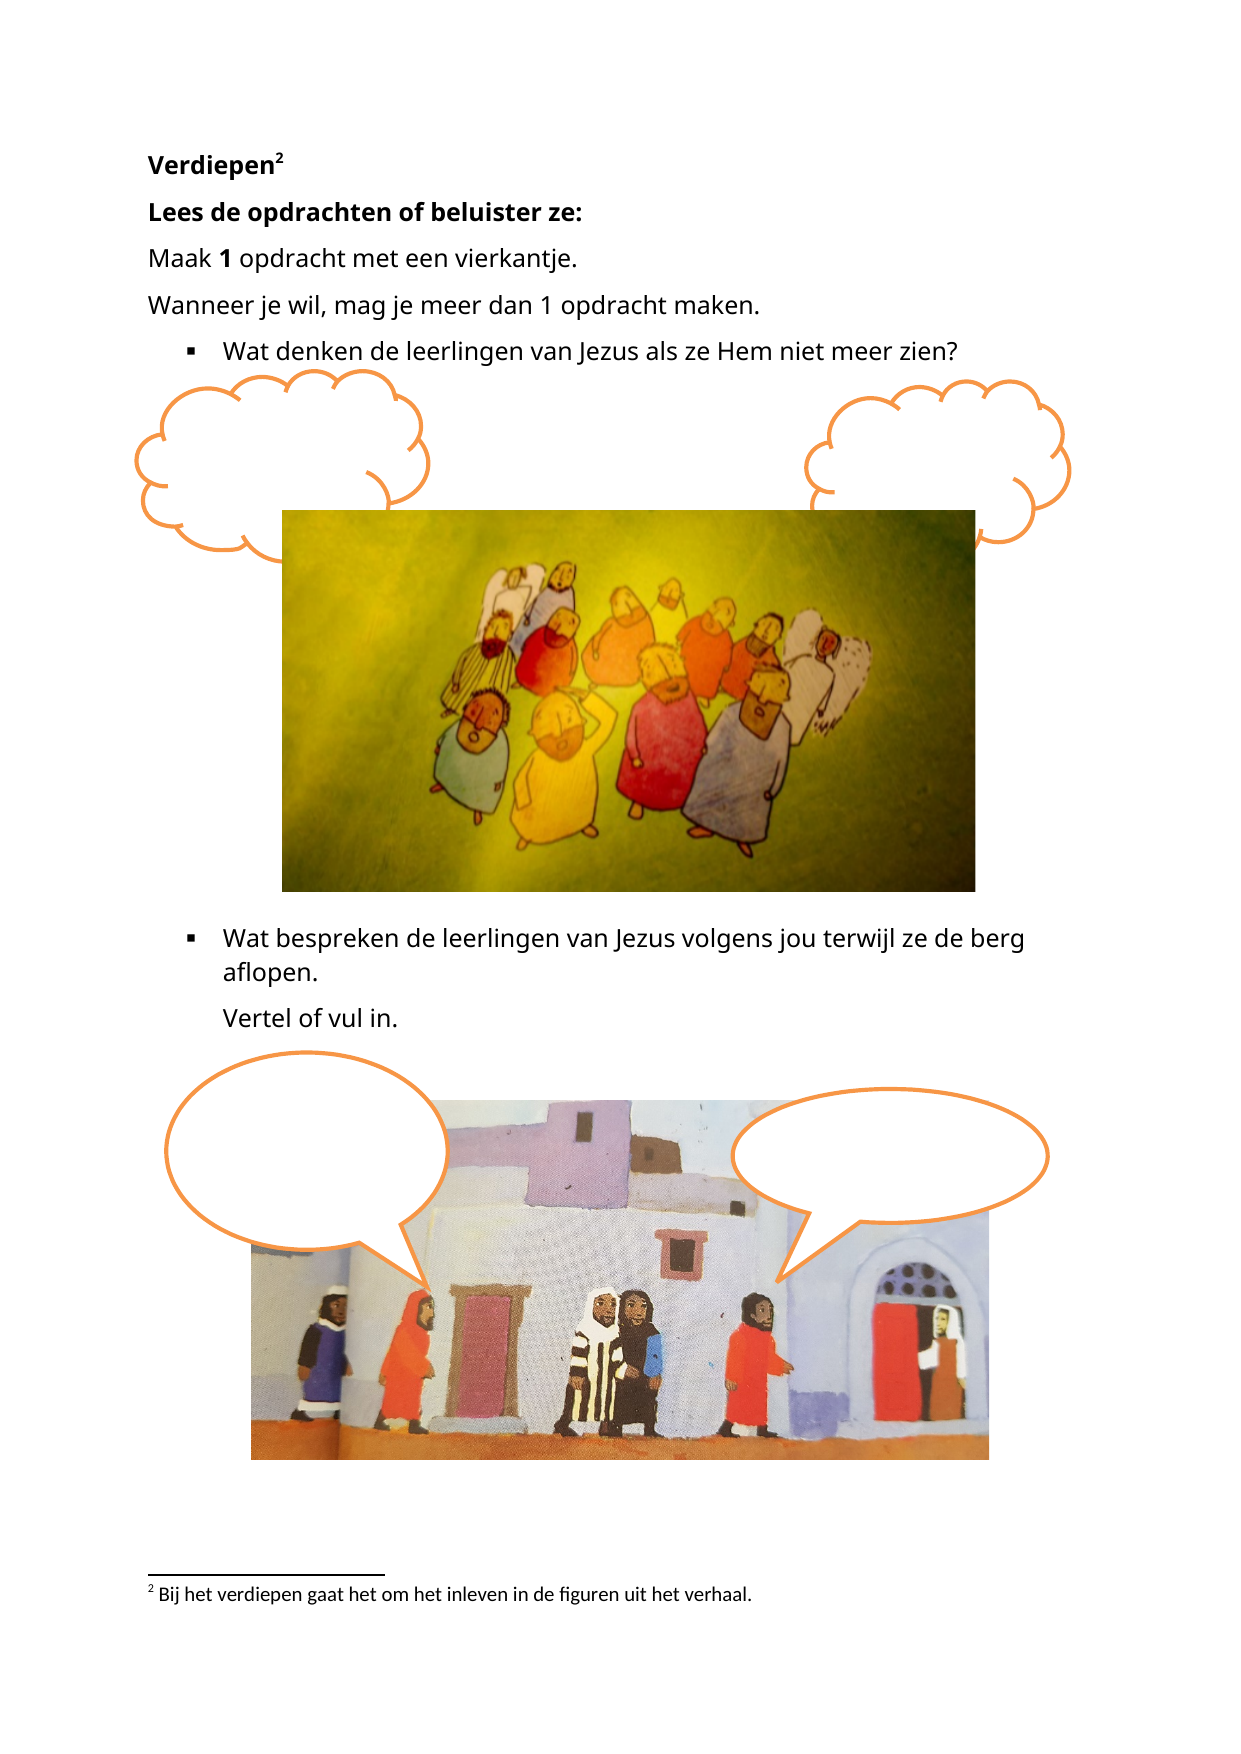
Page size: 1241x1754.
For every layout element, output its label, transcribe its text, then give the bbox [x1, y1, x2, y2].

list Wat denken de leerlingen van Jezus als ze Hem niet meer zien? [185, 334, 1093, 368]
text Lees de opdrachten of beluister ze: [148, 194, 1093, 228]
list Wat bespreken de leerlingen van Jezus volgens jou terwijl ze de berg aflopen. [185, 920, 1093, 988]
picture [282, 510, 976, 892]
text Vertel of vul in. [223, 1001, 1093, 1035]
picture [251, 1100, 990, 1460]
text Verdiepen [148, 148, 1093, 182]
text Wanneer je wil, mag je meer dan 1 opdracht maken. [148, 287, 1093, 321]
text Maak 1 opdracht met een vierkantje. [148, 241, 1093, 275]
